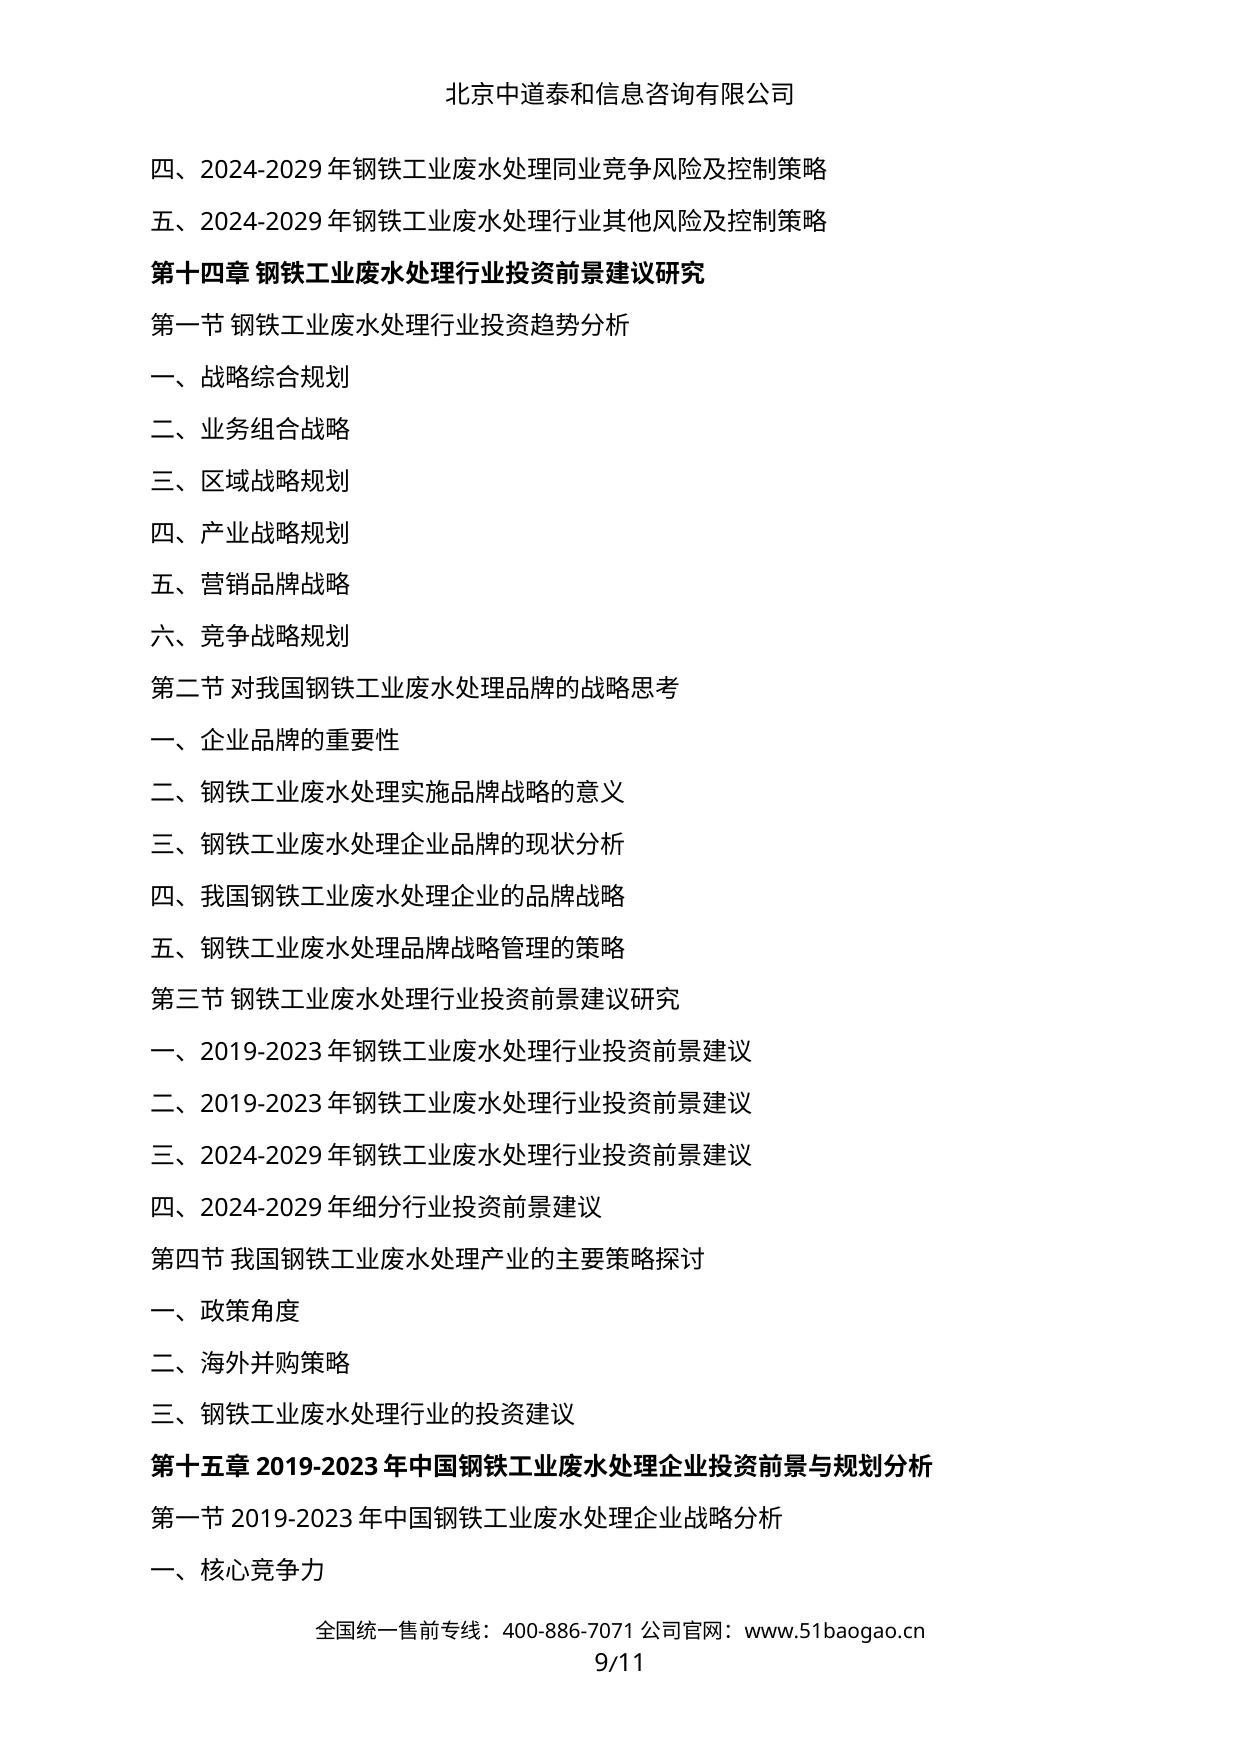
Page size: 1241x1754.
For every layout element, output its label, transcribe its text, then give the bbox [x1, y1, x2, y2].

text 三、钢铁工业废水处理企业品牌的现状分析 [150, 824, 1090, 861]
text 二、钢铁工业废水处理实施品牌战略的意义 [150, 772, 1090, 809]
text 四、2024-2029年细分行业投资前景建议 [150, 1187, 1090, 1224]
text 五、钢铁工业废水处理品牌战略管理的策略 [150, 928, 1090, 964]
text 第十五章 2019-2023年中国钢铁工业废水处理企业投资前景与规划分析 [150, 1447, 1090, 1483]
text 四、产业战略规划 [150, 513, 1090, 549]
text 第十四章 钢铁工业废水处理行业投资前景建议研究 [150, 254, 1090, 290]
text 一、2019-2023年钢铁工业废水处理行业投资前景建议 [150, 1032, 1090, 1068]
text 五、2024-2029年钢铁工业废水处理行业其他风险及控制策略 [150, 202, 1090, 238]
text 一、政策角度 [150, 1291, 1090, 1327]
text 一、企业品牌的重要性 [150, 721, 1090, 757]
text 第二节 对我国钢铁工业废水处理品牌的战略思考 [150, 669, 1090, 705]
text 四、我国钢铁工业废水处理企业的品牌战略 [150, 876, 1090, 912]
text 第三节 钢铁工业废水处理行业投资前景建议研究 [150, 980, 1090, 1016]
text 六、竞争战略规划 [150, 617, 1090, 653]
text 三、钢铁工业废水处理行业的投资建议 [150, 1395, 1090, 1431]
text 二、2019-2023年钢铁工业废水处理行业投资前景建议 [150, 1084, 1090, 1120]
text 三、区域战略规划 [150, 461, 1090, 497]
text 二、业务组合战略 [150, 409, 1090, 446]
text 一、战略综合规划 [150, 357, 1090, 394]
text 第一节 钢铁工业废水处理行业投资趋势分析 [150, 306, 1090, 342]
text 一、核心竞争力 [150, 1551, 1090, 1587]
text 三、2024-2029年钢铁工业废水处理行业投资前景建议 [150, 1136, 1090, 1172]
text 四、2024-2029年钢铁工业废水处理同业竞争风险及控制策略 [150, 150, 1090, 186]
text 第一节 2019-2023年中国钢铁工业废水处理企业战略分析 [150, 1499, 1090, 1535]
text 二、海外并购策略 [150, 1343, 1090, 1379]
text 第四节 我国钢铁工业废水处理产业的主要策略探讨 [150, 1239, 1090, 1276]
text 五、营销品牌战略 [150, 565, 1090, 601]
